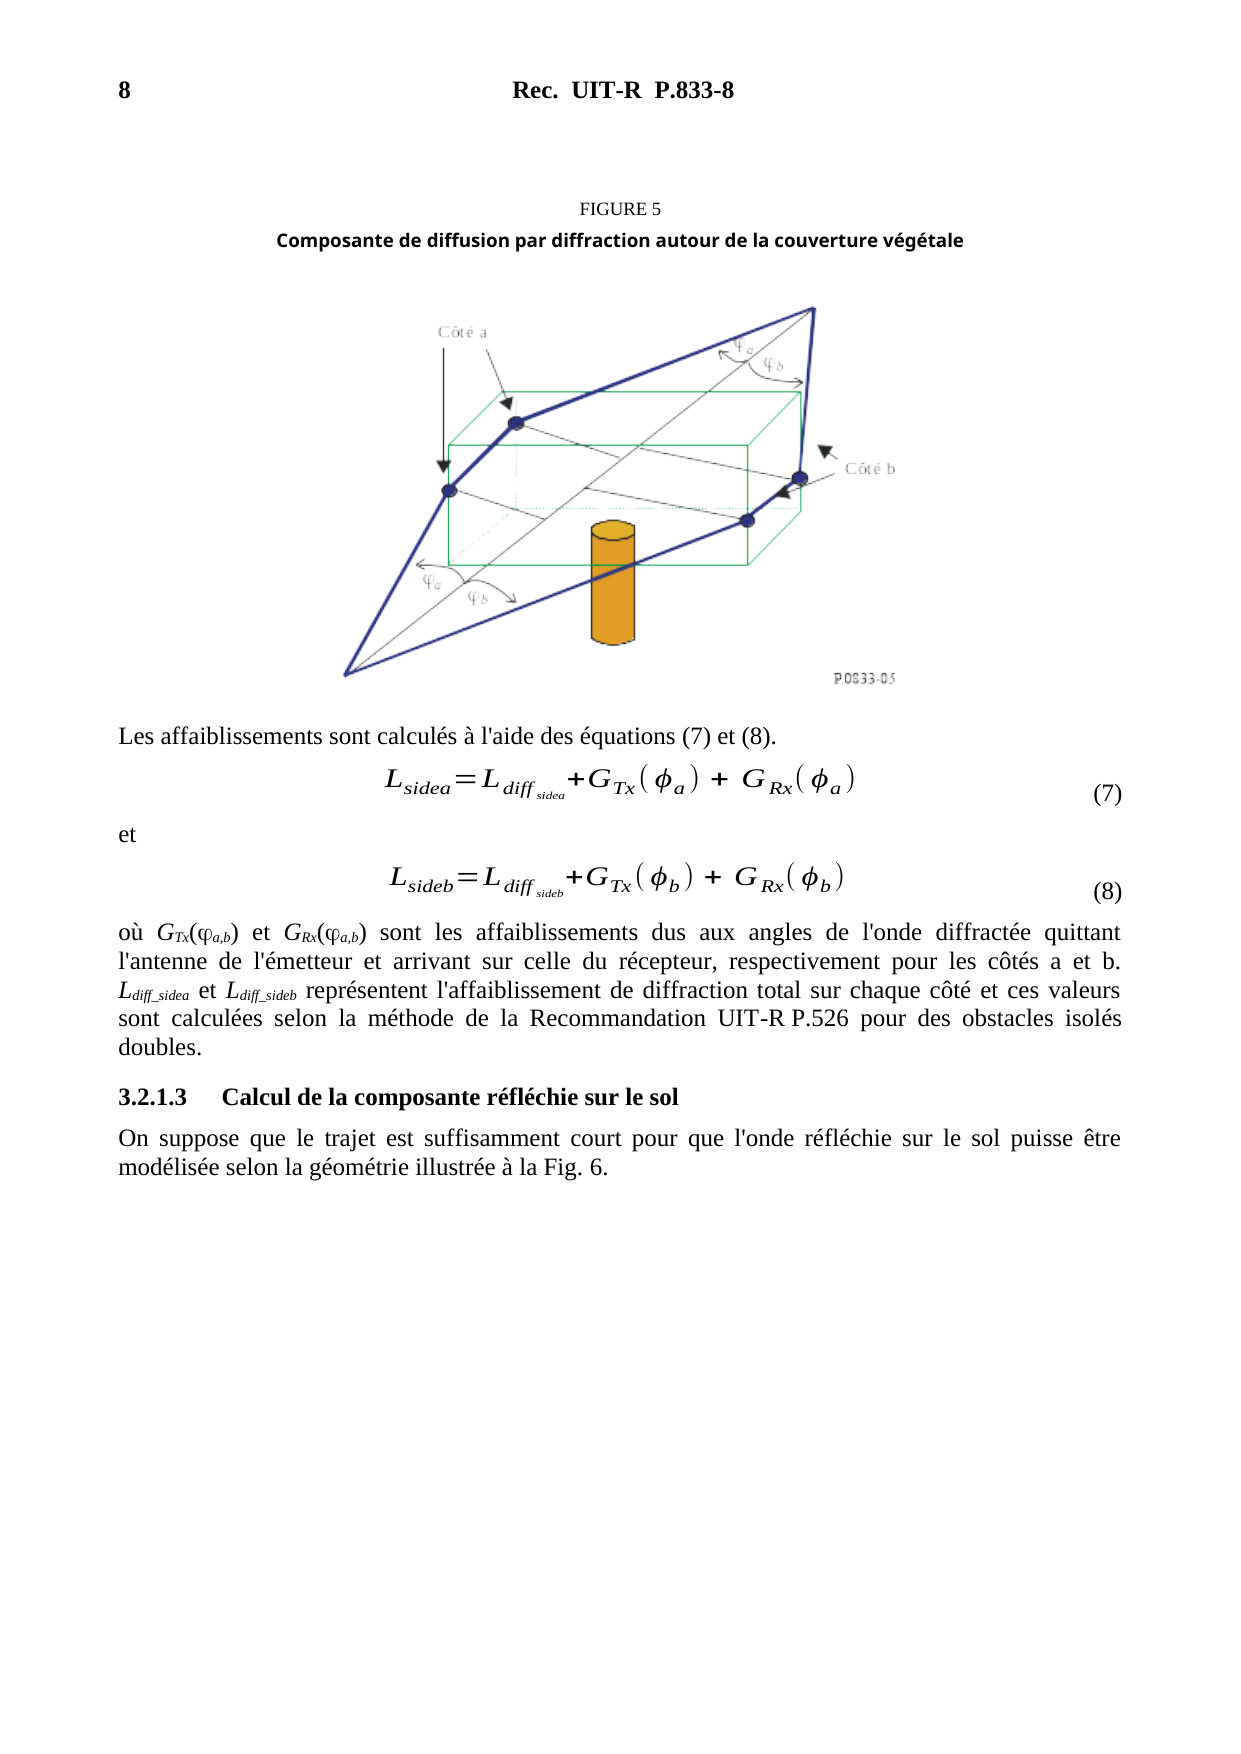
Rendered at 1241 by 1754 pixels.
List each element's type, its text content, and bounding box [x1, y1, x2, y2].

title Les affaiblissements sont calculés à l'aide des équations (7) et (8). [118, 721, 1122, 749]
title Composante de diffusion par diffraction autour de la couverture végétale [118, 228, 1122, 253]
text (8) [118, 860, 1122, 905]
text FIGURE 5 [118, 198, 1122, 219]
subtitle 3.2.1.3 Calcul de la composante réfléchie sur le sol [118, 1082, 1122, 1111]
text (7) [118, 762, 1122, 807]
text On suppose que le trajet est suffisamment court pour que l'onde réfléchie sur le sol puisse être modélisée selon la géométrie illustrée à la Fig. 6. [118, 1123, 1122, 1181]
text où GTx(a,b) et GRx(a,b) sont les affaiblissements dus aux angles de l'onde diffractée quittant l'antenne de l'émetteur et arrivant sur celle du récepteur, respectivement pour les côtés a et b. Ldiff_sidea et Ldiff_sideb représentent l'affaiblissement de diffraction total sur chaque côté et ces valeurs sont calculées selon la méthode de la Recommandation UIT-R P.526 pour des obstacles isolés doubles. [118, 917, 1122, 1061]
text et [118, 819, 1122, 848]
